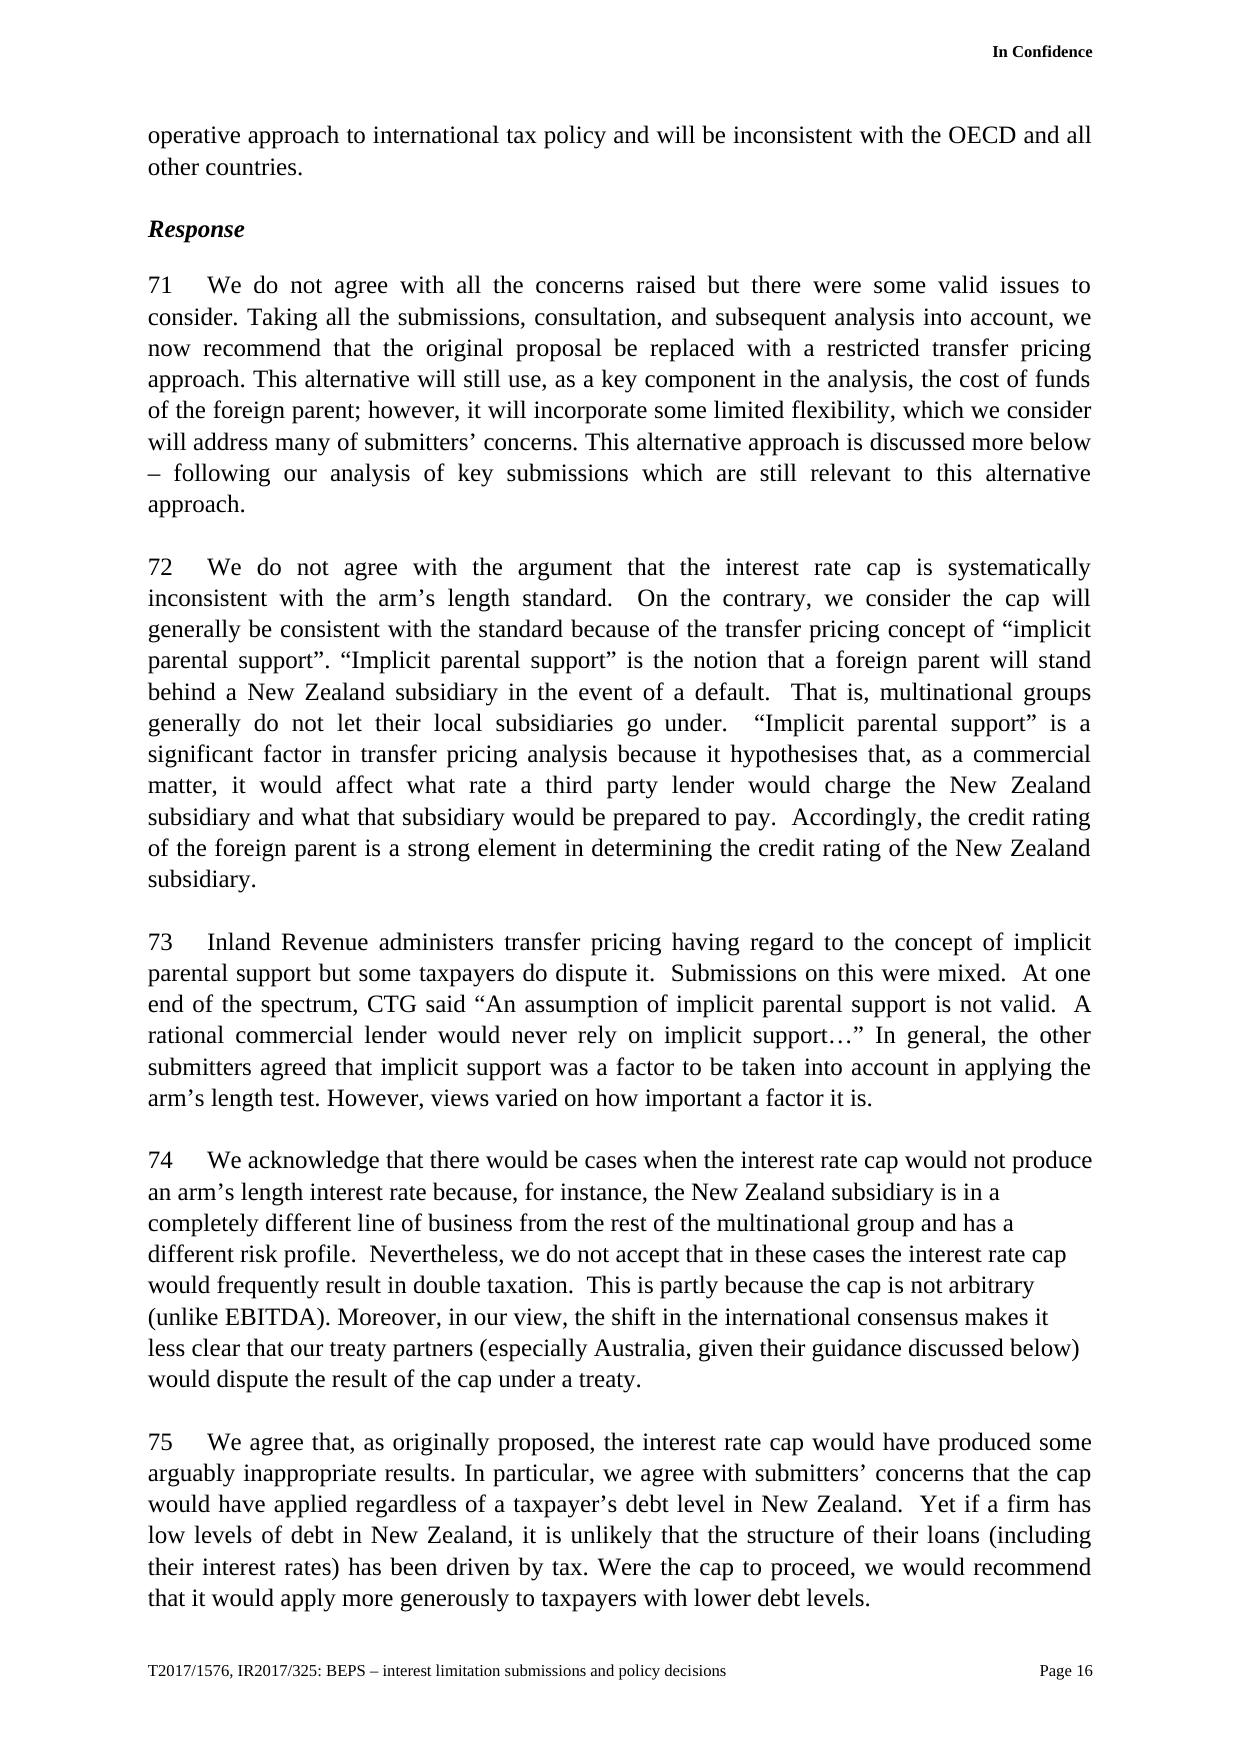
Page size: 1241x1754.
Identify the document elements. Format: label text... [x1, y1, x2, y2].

text We do not agree with all the concerns raised but there were some valid issues to consider. Taking all the submissions, consultation, and subsequent analysis into account, we now recommend that the original proposal be replaced with a restricted transfer pricing approach. This alternative will still use, as a key component in the analysis, the cost of funds of the foreign parent; however, it will incorporate some limited flexibility, which we consider will address many of submitters’ concerns. This alternative approach is discussed more below – following our analysis of key submissions which are still relevant to this alternative approach. [148, 268, 1092, 518]
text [148, 118, 1092, 181]
text We acknowledge that there would be cases when the interest rate cap would not produce an arm’s length interest rate because, for instance, the New Zealand subsidiary is in a completely different line of business from the rest of the multinational group and has a different risk profile. Nevertheless, we do not accept that in these cases the interest rate cap would frequently result in double taxation. This is partly because the cap is not arbitrary (unlike EBITDA). Moreover, in our view, the shift in the international consensus makes it less clear that our treaty partners (especially Australia, given their guidance discussed below) would dispute the result of the cap under a treaty. [148, 1143, 1092, 1393]
subtitle Response [148, 212, 1092, 243]
text Inland Revenue administers transfer pricing having regard to the concept of implicit parental support but some taxpayers do dispute it. Submissions on this were mixed. At one end of the spectrum, CTG said “An assumption of implicit parental support is not valid. A rational commercial lender would never rely on implicit support…” In general, the other submitters agreed that implicit support was a factor to be taken into account in applying the arm’s length test. However, views varied on how important a factor it is. [148, 924, 1092, 1112]
text We do not agree with the argument that the interest rate cap is systematically inconsistent with the arm’s length standard. On the contrary, we consider the cap will generally be consistent with the standard because of the transfer pricing concept of “implicit parental support”. “Implicit parental support” is the notion that a foreign parent will stand behind a New Zealand subsidiary in the event of a default. That is, multinational groups generally do not let their local subsidiaries go under. “Implicit parental support” is a significant factor in transfer pricing analysis because it hypothesises that, as a commercial matter, it would affect what rate a third party lender would charge the New Zealand subsidiary and what that subsidiary would be prepared to pay. Accordingly, the credit rating of the foreign parent is a strong element in determining the credit rating of the New Zealand subsidiary. [148, 549, 1092, 893]
text We agree that, as originally proposed, the interest rate cap would have produced some arguably inappropriate results. In particular, we agree with submitters’ concerns that the cap would have applied regardless of a taxpayer’s debt level in New Zealand. Yet if a firm has low levels of debt in New Zealand, it is unlikely that the structure of their loans (including their interest rates) has been driven by tax. Were the cap to proceed, we would recommend that it would apply more generously to taxpayers with lower debt levels. [148, 1424, 1092, 1612]
